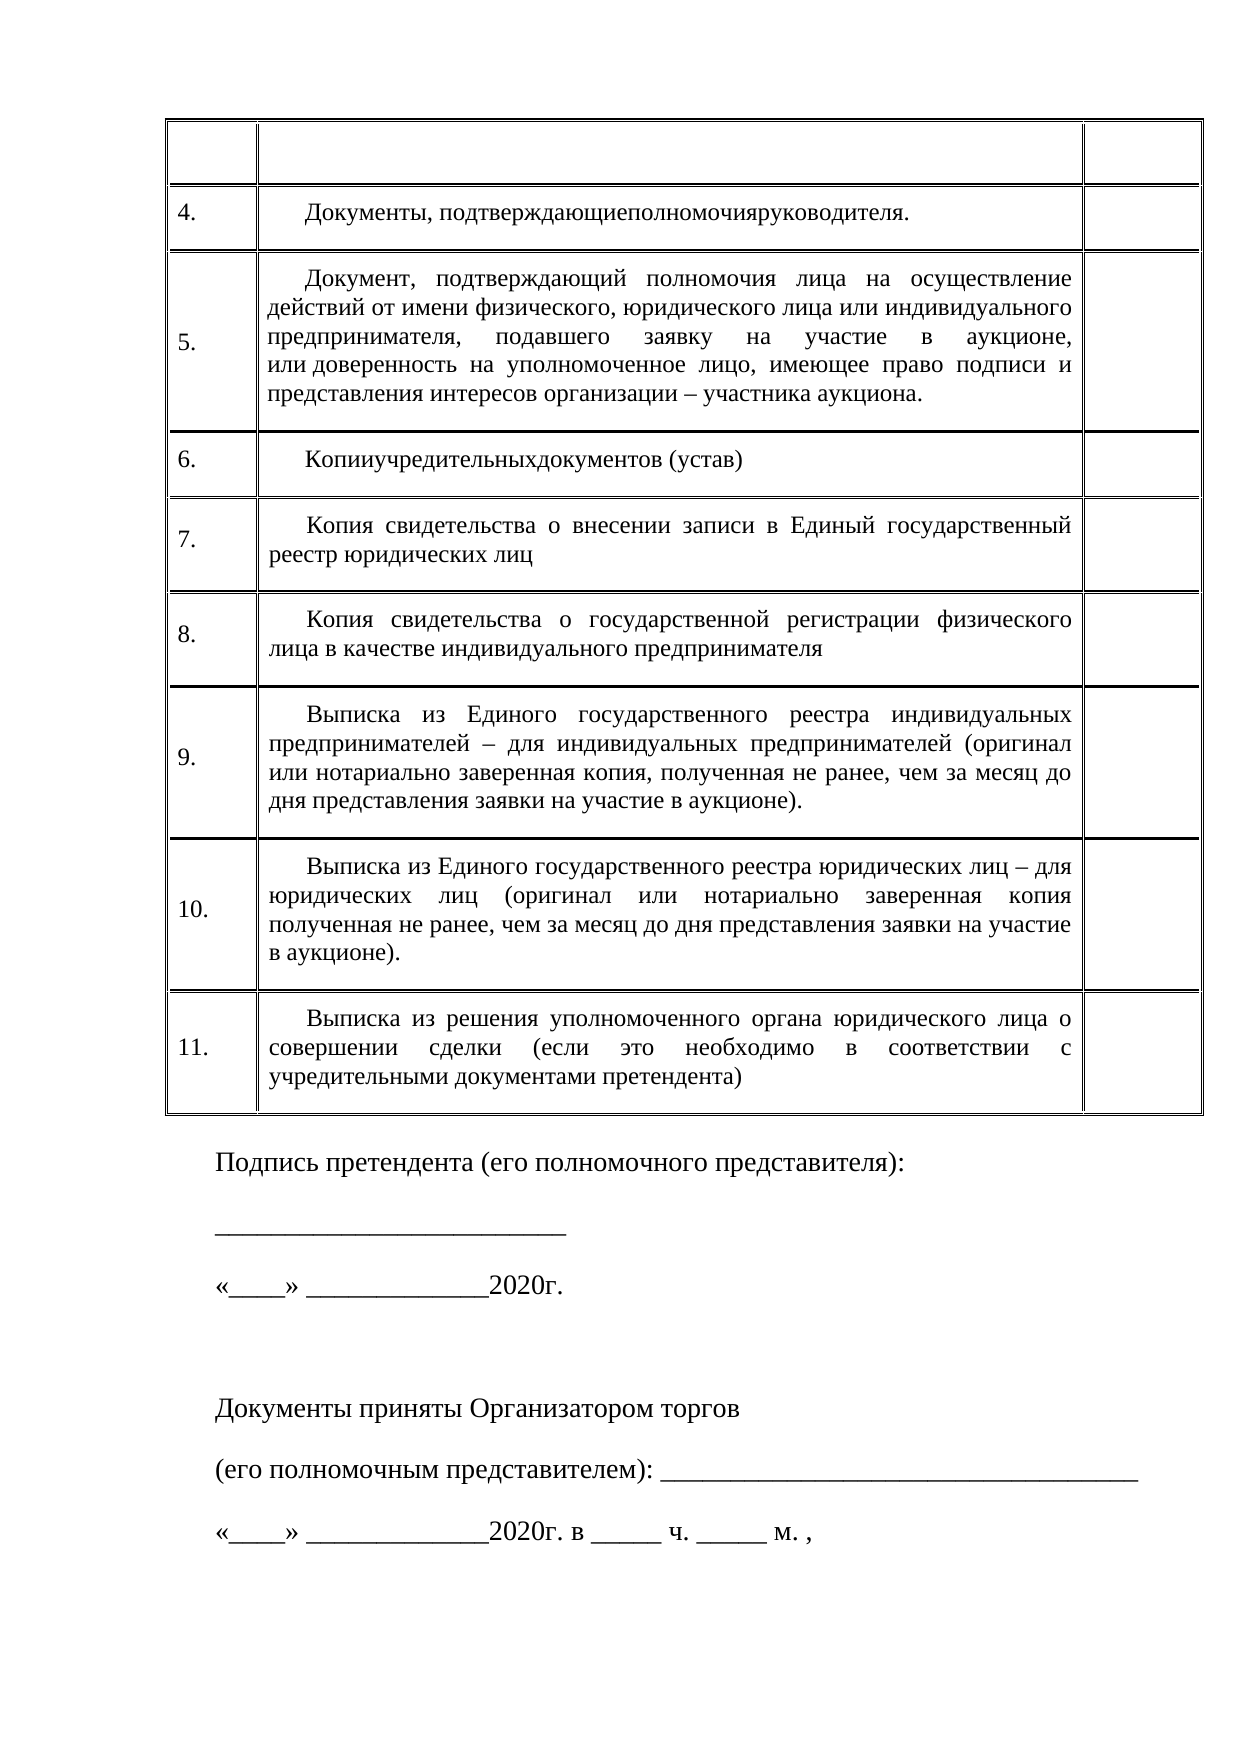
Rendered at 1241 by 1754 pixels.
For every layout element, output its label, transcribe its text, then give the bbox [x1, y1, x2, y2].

table_cell Копия свидетельства о внесении записи в Единый государственный реестр юридических лиц [259, 499, 1082, 590]
table_cell [1084, 122, 1201, 183]
text Документы приняты Организатором торгов [177, 1391, 1152, 1423]
table_cell 3. [168, 122, 258, 183]
text _________________________ [177, 1206, 1152, 1239]
table_cell Выписка из решения уполномоченного органа юридического лица о совершении сделки (если это необходимо в соответствии с учредительными документами претендента) [258, 993, 1083, 1112]
table_cell [1085, 837, 1201, 989]
table_cell 10. [168, 837, 256, 989]
table_cell 7. [166, 496, 258, 590]
table_cell 11. [168, 989, 258, 1112]
table_cell Документ, подтверждающий полномочия лица на осуществление действий от имени физического, юридического лица или индивидуального предпринимателя, подавшего заявку на участие в аукционе, или доверенность на уполномоченное лицо, имеющее право подписи и представления интересов организации – участника аукциона. [259, 253, 1082, 430]
table_cell [1084, 496, 1202, 590]
table_cell [1084, 989, 1201, 1112]
text Подпись претендента (его полномочного представителя): [177, 1145, 1152, 1177]
table_cell 8. [168, 590, 256, 685]
text «____» _____________2020г. в _____ ч. _____ м. , [177, 1514, 1152, 1547]
table_cell 6. [168, 430, 256, 496]
table_cell Документы, подтверждающиеполномочияруководителя. [259, 187, 1082, 249]
table_cell Копия свидетельства о государственной регистрации физического лица в качестве индивидуального предпринимателя [259, 594, 1082, 685]
text «____» _____________2020г. [177, 1268, 1152, 1300]
table_cell 5. [168, 249, 256, 430]
table_cell [1085, 183, 1201, 249]
table_cell 4. [168, 183, 256, 249]
table_cell 9. [168, 685, 256, 837]
table_cell [1085, 430, 1201, 496]
table_cell Выписка из Единого государственного реестра юридических лиц – для юридических лиц (оригинал или нотариально заверенная копия полученная не ранее, чем за месяц до дня представления заявки на участие в аукционе). [259, 840, 1082, 989]
table_cell [1085, 590, 1201, 685]
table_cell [258, 122, 1083, 183]
table_cell [1085, 685, 1201, 837]
table_cell Выписка из Единого государственного реестра индивидуальных предпринимателей – для индивидуальных предпринимателей (оригинал или нотариально заверенная копия, полученная не ранее, чем за месяц до дня представления заявки на участие в аукционе). [259, 688, 1082, 837]
table_cell Копииучредительныхдокументов (устав) [259, 433, 1082, 496]
text (его полномочным представителем): __________________________________ [177, 1453, 1152, 1485]
table_cell [1085, 249, 1201, 430]
